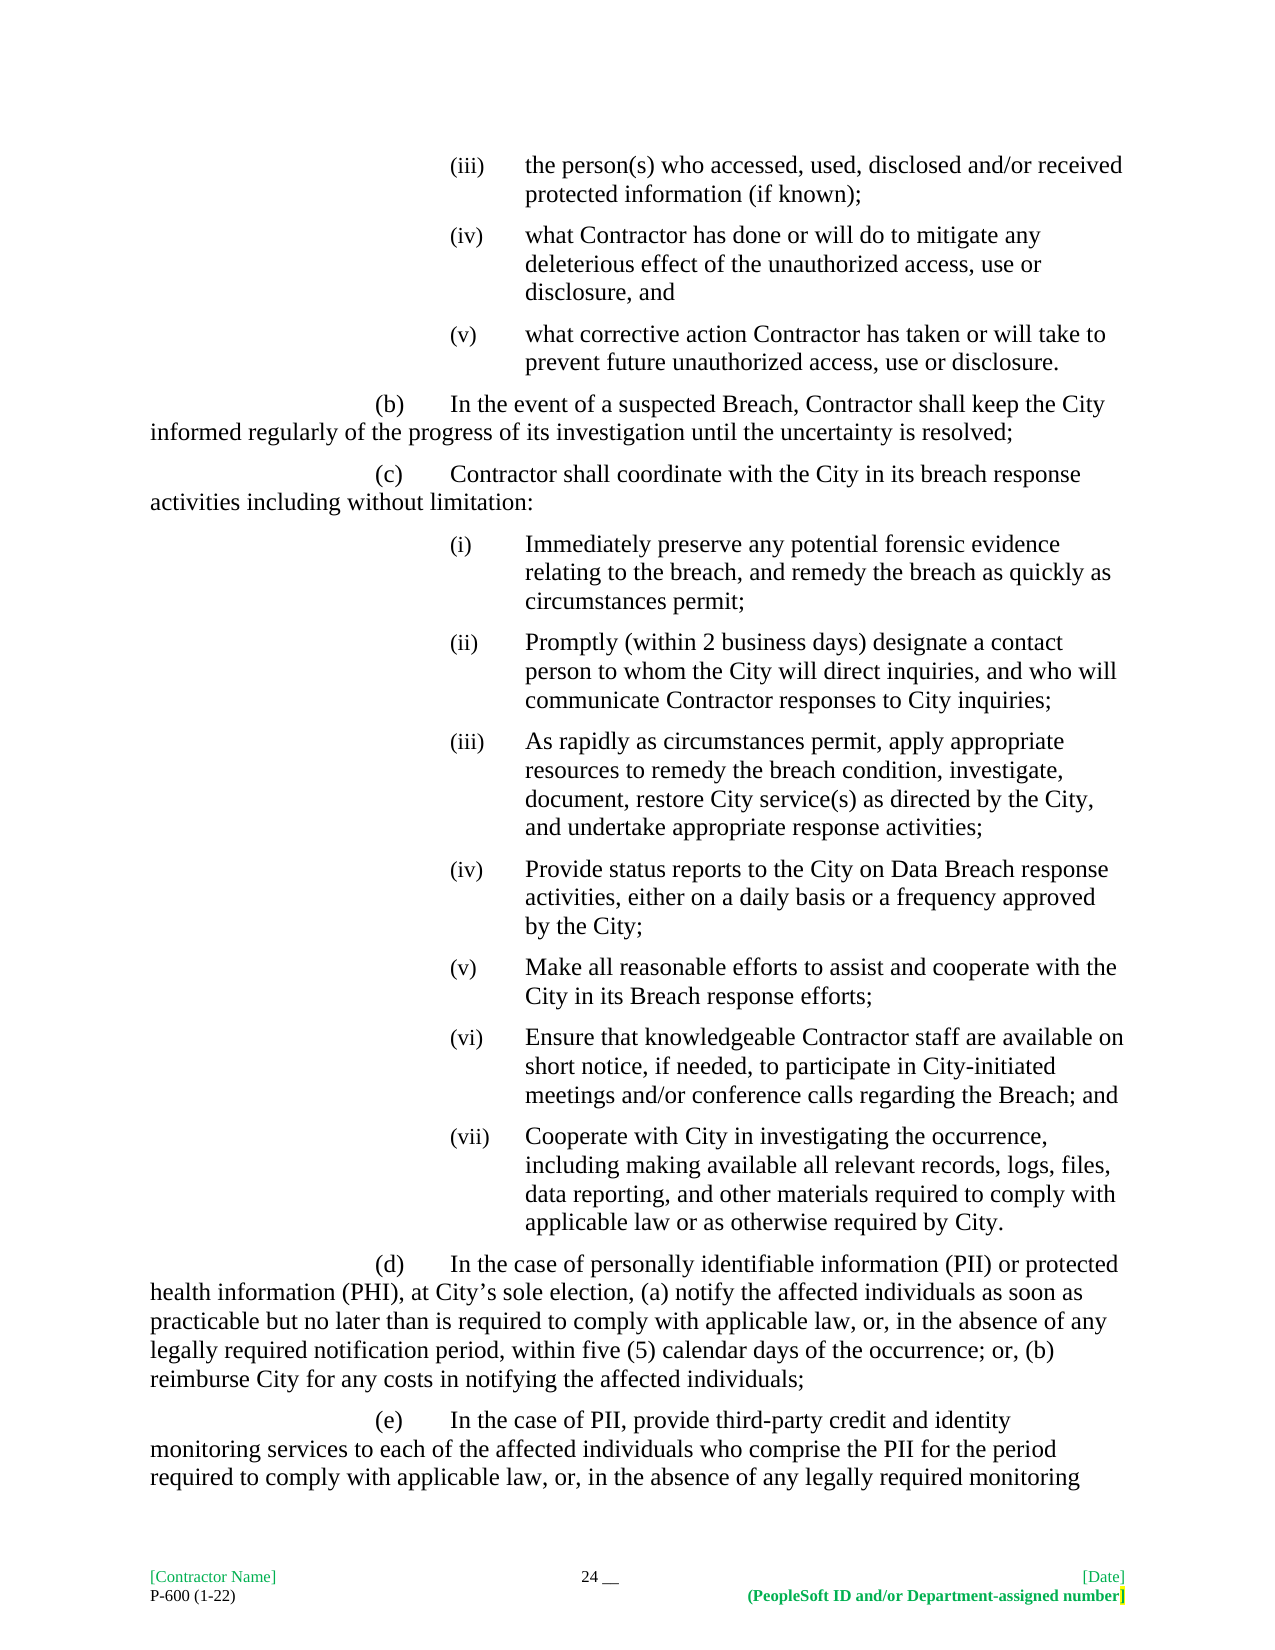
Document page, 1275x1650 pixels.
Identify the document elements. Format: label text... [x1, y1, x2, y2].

text Provide status reports to the City on Data Breach response activities, either on a daily basis or a frequency approved by the City; [450, 854, 1125, 940]
text what corrective action Contractor has taken or will take to prevent future unauthorized access, use or disclosure. [450, 319, 1125, 376]
text As rapidly as circumstances permit, apply appropriate resources to remedy the breach condition, investigate, document, restore City service(s) as directed by the City, and undertake appropriate response activities; [450, 726, 1125, 841]
text Cooperate with City in investigating the occurrence, including making available all relevant records, logs, files, data reporting, and other materials required to comply with applicable law or as otherwise required by City. [450, 1121, 1125, 1236]
list In the event of a suspected Breach, Contractor shall keep the City informed regularly of the progress of its investigation until the uncertainty is resolved; [150, 389, 1125, 446]
text Promptly (within 2 business days) designate a contact person to whom the City will direct inquiries, and who will communicate Contractor responses to City inquiries; [450, 627, 1125, 714]
text Immediately preserve any potential forensic evidence relating to the breach, and remedy the breach as quickly as circumstances permit; [450, 529, 1125, 615]
text Make all reasonable efforts to assist and cooperate with the City in its Breach response efforts; [450, 952, 1125, 1010]
text Ensure that knowledgeable Contractor staff are available on short notice, if needed, to participate in City-initiated meetings and/or conference calls regarding the Breach; and [450, 1022, 1125, 1109]
list Contractor shall coordinate with the City in its breach response activities including without limitation: [150, 459, 1125, 516]
list In the case of personally identifiable information (PII) or protected health information (PHI), at City’s sole election, (a) notify the affected individuals as soon as practicable but no later than is required to comply with applicable law, or, in the absence of any legally required notification period, within five (5) calendar days of the occurrence; or, (b) reimburse City for any costs in notifying the affected individuals; [150, 1249, 1125, 1392]
text what Contractor has done or will do to mitigate any deleterious effect of the unauthorized access, use or disclosure, and [450, 220, 1125, 306]
text the person(s) who accessed, used, disclosed and/or received protected information (if known); [450, 150, 1125, 207]
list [150, 1405, 1125, 1491]
